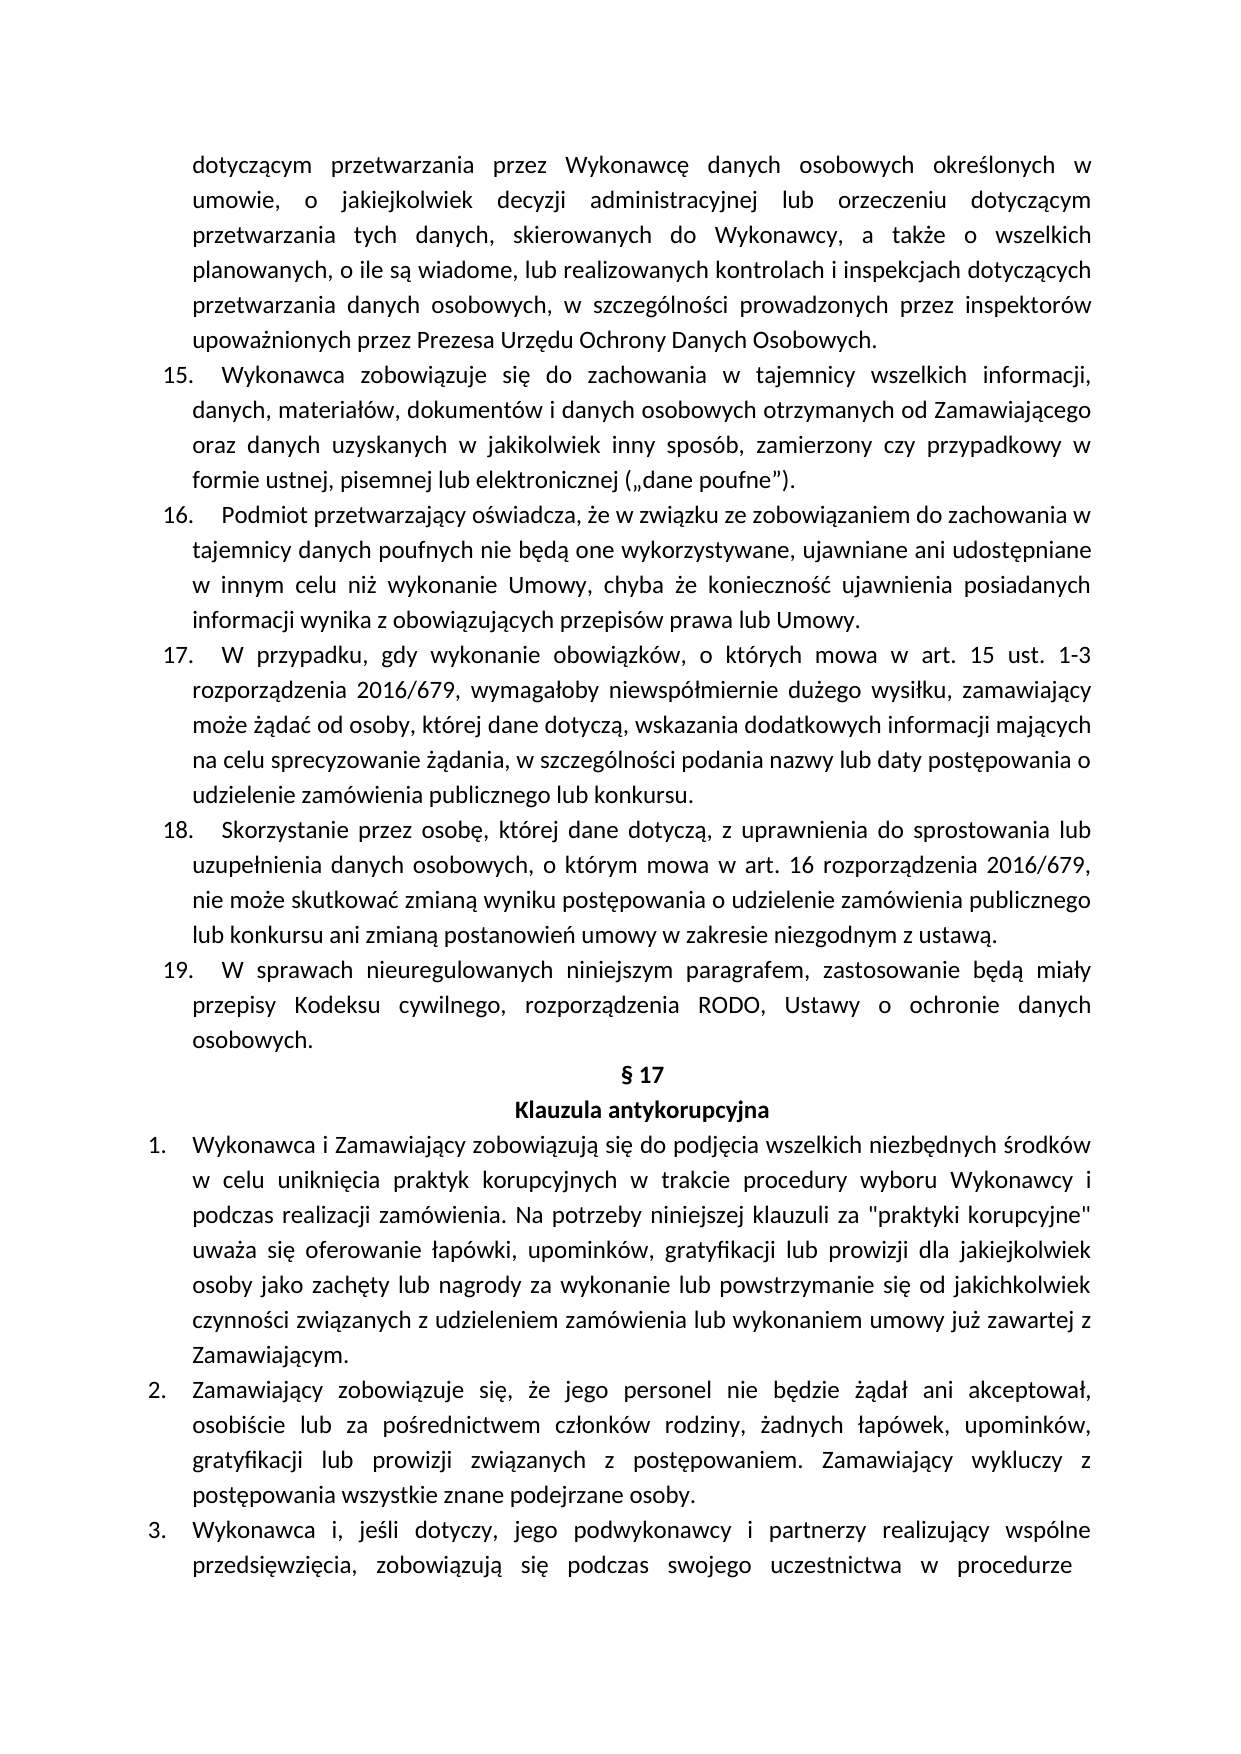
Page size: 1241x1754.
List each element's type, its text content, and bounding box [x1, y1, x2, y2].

list Podmiot przetwarzający oświadcza, że w związku ze zobowiązaniem do zachowania w tajemnicy danych poufnych nie będą one wykorzystywane, ujawniane ani udostępniane w innym celu niż wykonanie Umowy, chyba że konieczność ujawnienia posiadanych informacji wynika z obowiązujących przepisów prawa lub Umowy. [162, 499, 1092, 635]
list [148, 1514, 1092, 1580]
list Wykonawca i Zamawiający zobowiązują się do podjęcia wszelkich niezbędnych środków w celu uniknięcia praktyk korupcyjnych w trakcie procedury wyboru Wykonawcy i podczas realizacji zamówienia. Na potrzeby niniejszej klauzuli za "praktyki korupcyjne" uważa się oferowanie łapówki, upominków, gratyfikacji lub prowizji dla jakiejkolwiek osoby jako zachęty lub nagrody za wykonanie lub powstrzymanie się od jakichkolwiek czynności związanych z udzieleniem zamówienia lub wykonaniem umowy już zawartej z Zamawiającym. [148, 1129, 1092, 1370]
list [162, 149, 1092, 355]
list Wykonawca zobowiązuje się do zachowania w tajemnicy wszelkich informacji, danych, materiałów, dokumentów i danych osobowych otrzymanych od Zamawiającego oraz danych uzyskanych w jakikolwiek inny sposób, zamierzony czy przypadkowy w formie ustnej, pisemnej lub elektronicznej („dane poufne”). [162, 359, 1092, 495]
list Skorzystanie przez osobę, której dane dotyczą, z uprawnienia do sprostowania lub uzupełnienia danych osobowych, o którym mowa w art. 16 rozporządzenia 2016/679, nie może skutkować zmianą wyniku postępowania o udzielenie zamówienia publicznego lub konkursu ani zmianą postanowień umowy w zakresie niezgodnym z ustawą. [162, 814, 1092, 950]
list W sprawach nieuregulowanych niniejszym paragrafem, zastosowanie będą miały przepisy Kodeksu cywilnego, rozporządzenia RODO, Ustawy o ochronie danych osobowych. [162, 954, 1092, 1055]
list Zamawiający zobowiązuje się, że jego personel nie będzie żądał ani akceptował, osobiście lub za pośrednictwem członków rodziny, żadnych łapówek, upominków, gratyfikacji lub prowizji związanych z postępowaniem. Zamawiający wykluczy z postępowania wszystkie znane podejrzane osoby. [148, 1374, 1092, 1510]
list W przypadku, gdy wykonanie obowiązków, o których mowa w art. 15 ust. 1-3 rozporządzenia 2016/679, wymagałoby niewspółmiernie dużego wysiłku, zamawiający może żądać od osoby, której dane dotyczą, wskazania dodatkowych informacji mających na celu sprecyzowanie żądania, w szczególności podania nazwy lub daty postępowania o udzielenie zamówienia publicznego lub konkursu. [162, 639, 1092, 810]
text Klauzula antykorupcyjna [192, 1094, 1092, 1125]
text § 17 [192, 1059, 1092, 1090]
